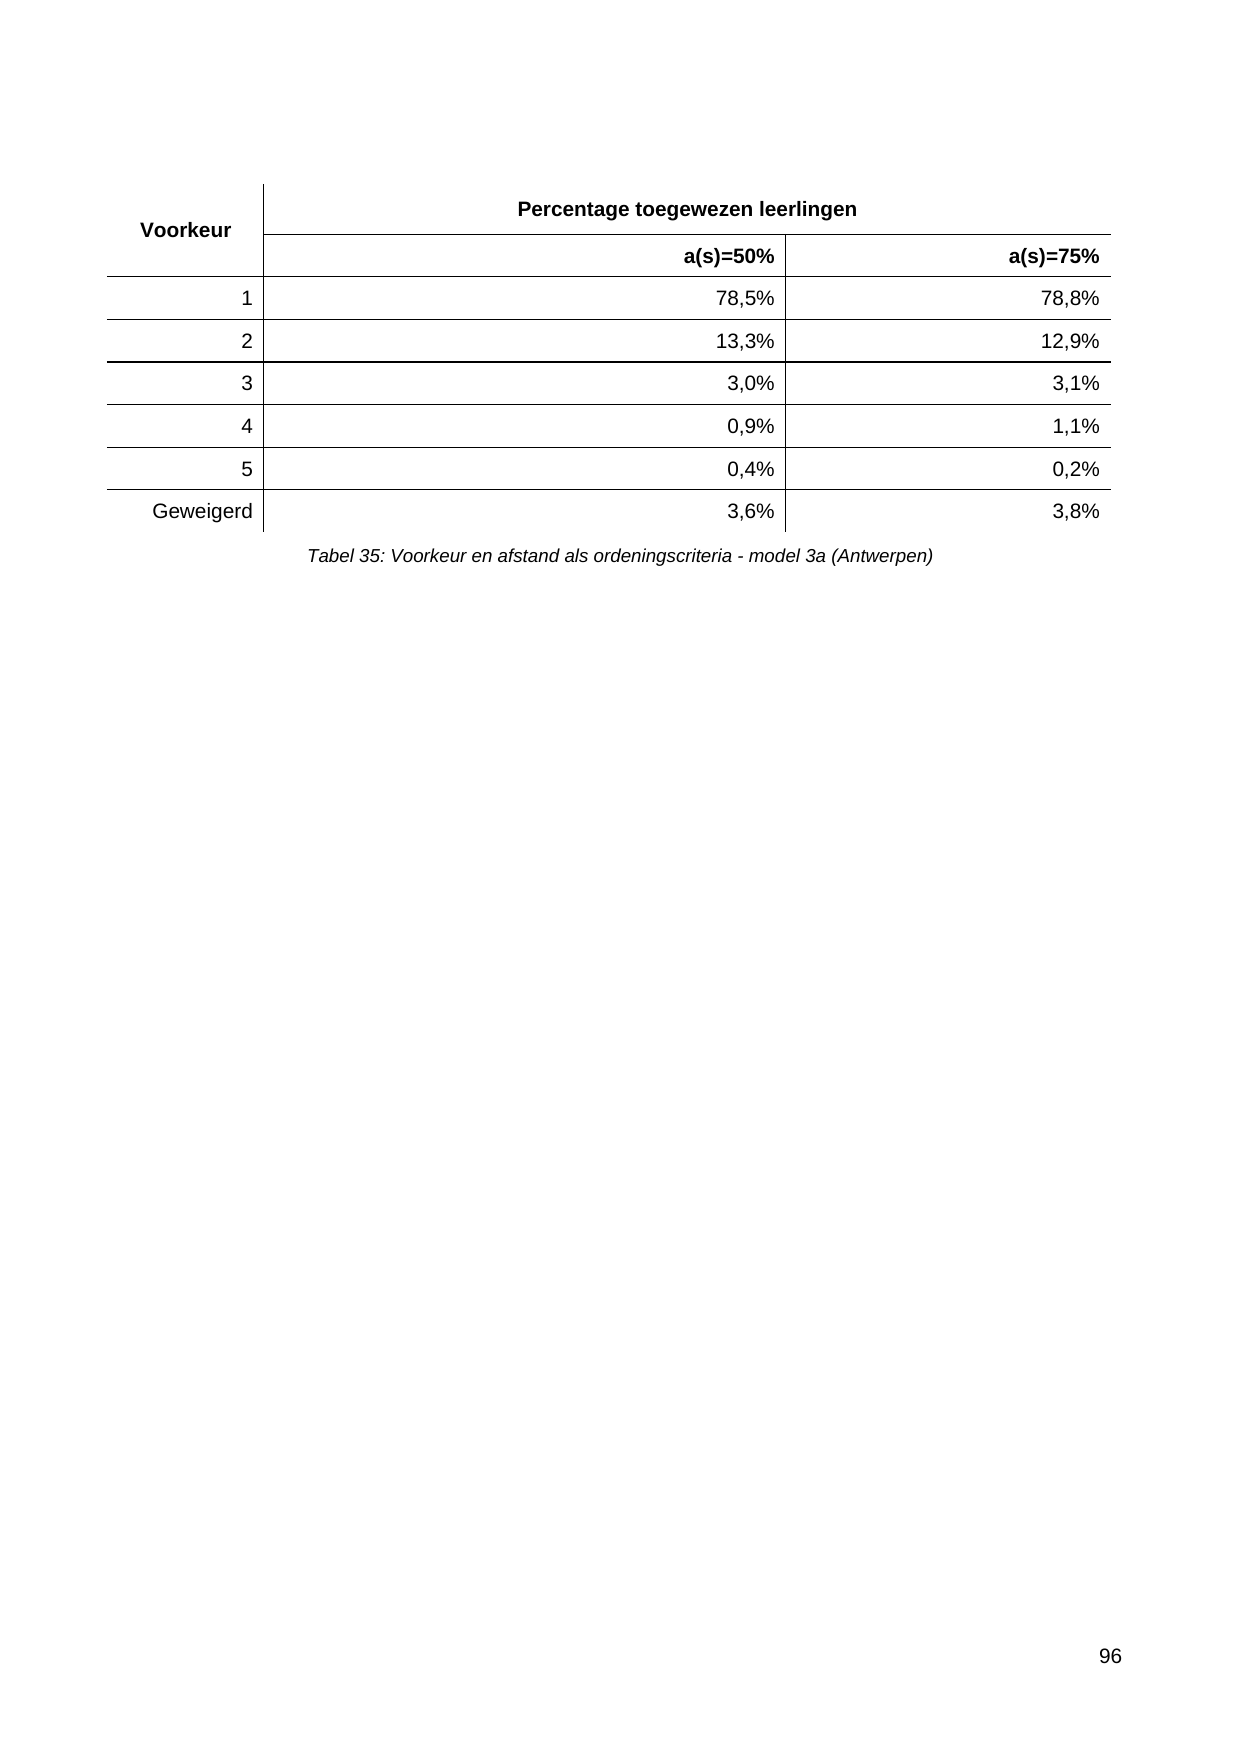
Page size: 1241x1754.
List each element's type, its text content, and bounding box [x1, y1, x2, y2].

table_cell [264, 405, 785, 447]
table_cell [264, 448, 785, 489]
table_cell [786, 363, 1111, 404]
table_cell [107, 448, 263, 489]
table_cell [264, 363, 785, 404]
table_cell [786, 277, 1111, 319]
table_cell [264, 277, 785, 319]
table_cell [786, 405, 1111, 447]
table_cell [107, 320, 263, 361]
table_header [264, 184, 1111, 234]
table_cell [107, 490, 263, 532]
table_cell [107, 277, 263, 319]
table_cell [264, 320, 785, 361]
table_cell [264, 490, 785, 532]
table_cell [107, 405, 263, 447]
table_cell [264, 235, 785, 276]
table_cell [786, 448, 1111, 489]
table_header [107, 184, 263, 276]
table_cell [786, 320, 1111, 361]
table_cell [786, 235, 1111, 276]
text Tabel 35: Voorkeur en afstand als ordeningscriteria - model 3a (Antwerpen) [118, 544, 1122, 566]
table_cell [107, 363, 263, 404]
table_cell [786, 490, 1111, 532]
